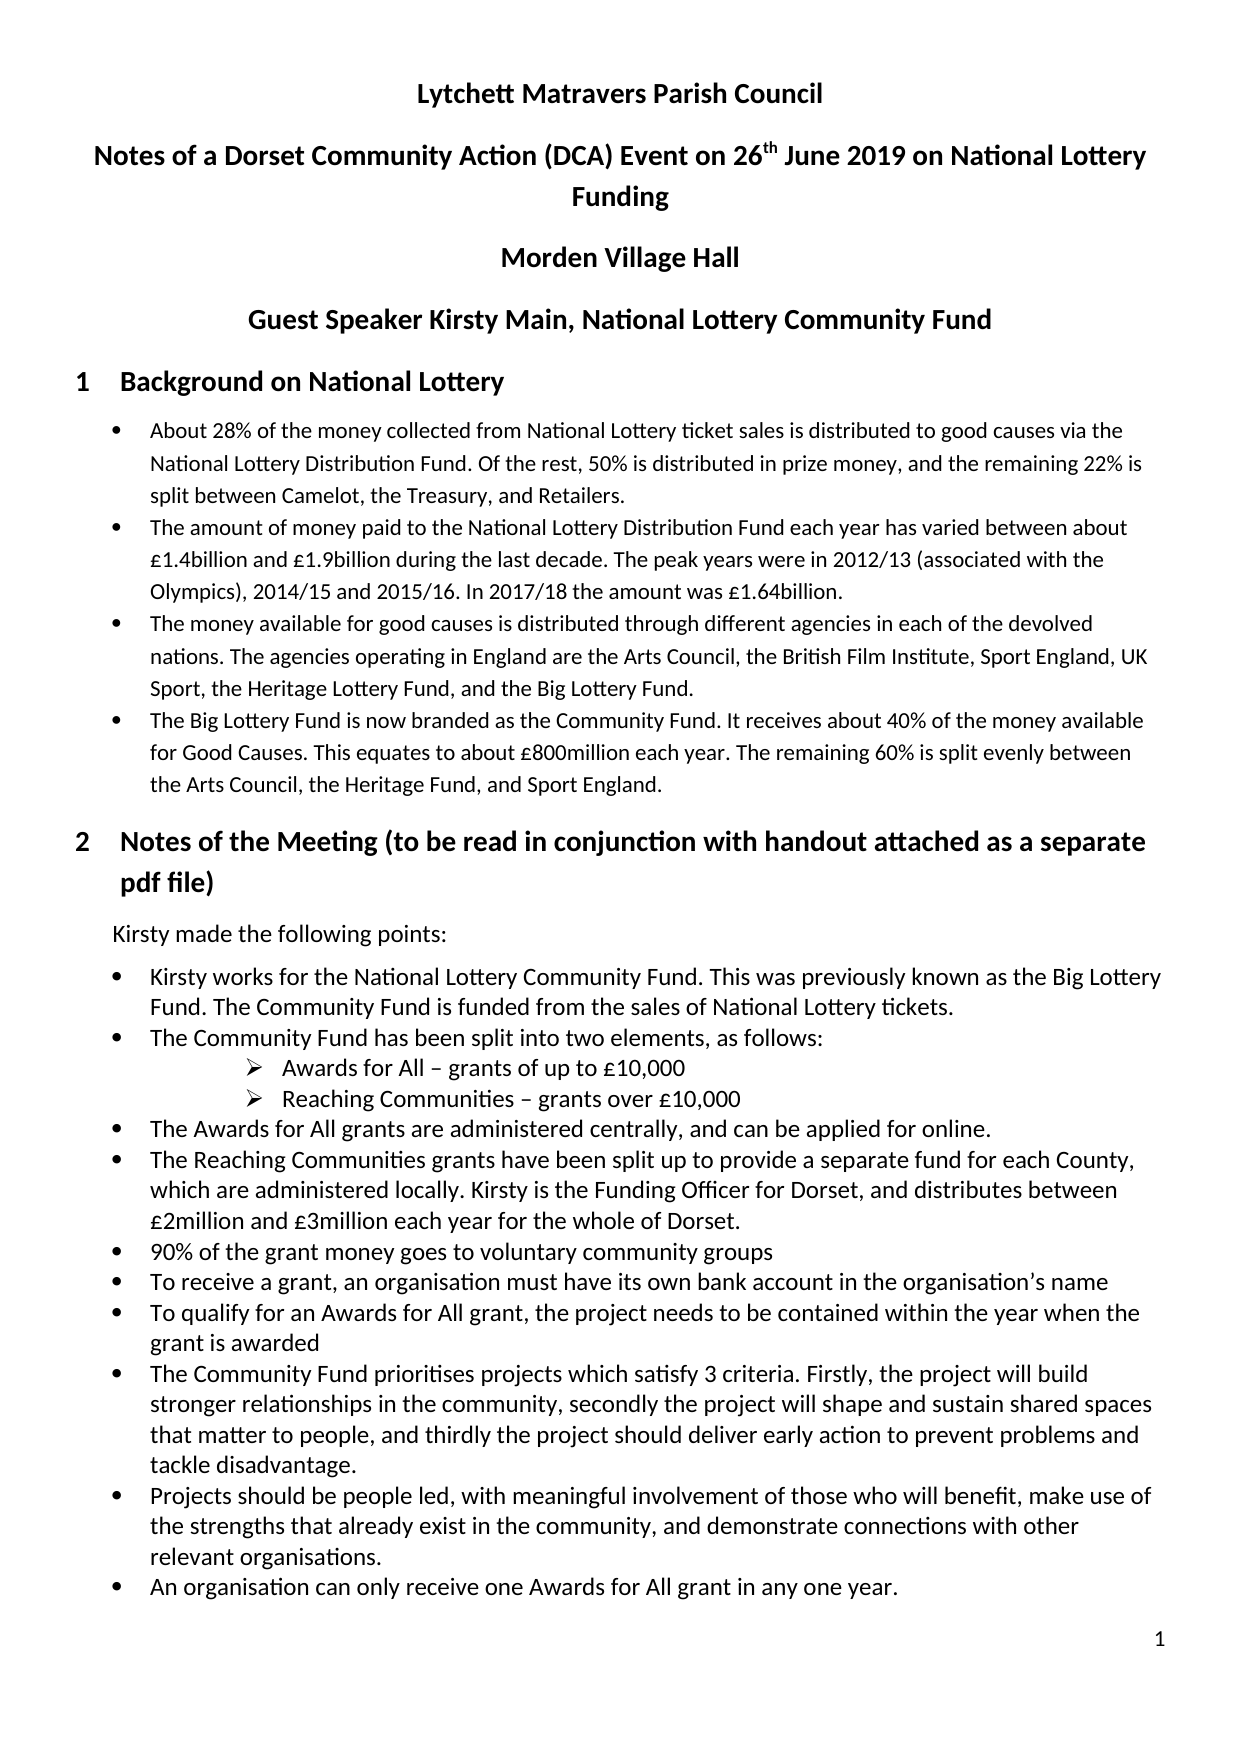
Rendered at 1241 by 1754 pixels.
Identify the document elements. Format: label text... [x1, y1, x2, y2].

list About 28% of the money collected from National Lottery ticket sales is distributed to good causes via the National Lottery Distribution Fund. Of the rest, 50% is distributed in prize money, and the remaining 22% is split between Camelot, the Treasury, and Retailers. [112, 416, 1165, 509]
text Lytchett Matravers Parish Council [75, 75, 1165, 111]
list Awards for All – grants of up to £10,000 [244, 1052, 1165, 1083]
list The Community Fund prioritises projects which satisfy 3 criteria. Firstly, the project will build stronger relationships in the community, secondly the project will shape and sustain shared spaces that matter to people, and thirdly the project should deliver early action to prevent problems and tackle disadvantage. [112, 1358, 1165, 1480]
list The money available for good causes is distributed through different agencies in each of the devolved nations. The agencies operating in England are the Arts Council, the British Film Institute, Sport England, UK Sport, the Heritage Lottery Fund, and the Big Lottery Fund. [112, 609, 1165, 702]
list The Community Fund has been split into two elements, as follows: [112, 1022, 1165, 1052]
list Reaching Communities – grants over £10,000 [244, 1083, 1165, 1113]
text Morden Village Hall [75, 239, 1165, 275]
text Kirsty made the following points: [112, 918, 1165, 948]
list Projects should be people led, with meaningful involvement of those who will benefit, make use of the strengths that already exist in the community, and demonstrate connections with other relevant organisations. [112, 1480, 1165, 1571]
list Kirsty works for the National Lottery Community Fund. This was previously known as the Big Lottery Fund. The Community Fund is funded from the sales of National Lottery tickets. [112, 961, 1165, 1022]
subtitle Background on National Lottery [75, 363, 1165, 399]
list The Big Lottery Fund is now branded as the Community Fund. It receives about 40% of the money available for Good Causes. This equates to about £800million each year. The remaining 60% is split evenly between the Arts Council, the Heritage Fund, and Sport England. [112, 706, 1165, 798]
list The Awards for All grants are administered centrally, and can be applied for online. [112, 1113, 1165, 1144]
subtitle Notes of the Meeting (to be read in conjunction with handout attached as a separate pdf file) [75, 823, 1165, 900]
list The amount of money paid to the National Lottery Distribution Fund each year has varied between about £1.4billion and £1.9billion during the last decade. The peak years were in 2012/13 (associated with the Olympics), 2014/15 and 2015/16. In 2017/18 the amount was £1.64billion. [112, 513, 1165, 605]
list To qualify for an Awards for All grant, the project needs to be contained within the year when the grant is awarded [112, 1297, 1165, 1358]
list The Reaching Communities grants have been split up to provide a separate fund for each County, which are administered locally. Kirsty is the Funding Officer for Dorset, and distributes between £2million and £3million each year for the whole of Dorset. [112, 1144, 1165, 1236]
list To receive a grant, an organisation must have its own bank account in the organisation’s name [112, 1266, 1165, 1297]
list 90% of the grant money goes to voluntary community groups [112, 1236, 1165, 1266]
text Guest Speaker Kirsty Main, National Lottery Community Fund [75, 301, 1165, 337]
list An organisation can only receive one Awards for All grant in any one year. [112, 1571, 1165, 1602]
text Notes of a Dorset Community Action (DCA) Event on 26th June 2019 on National Lottery Funding [75, 137, 1165, 213]
